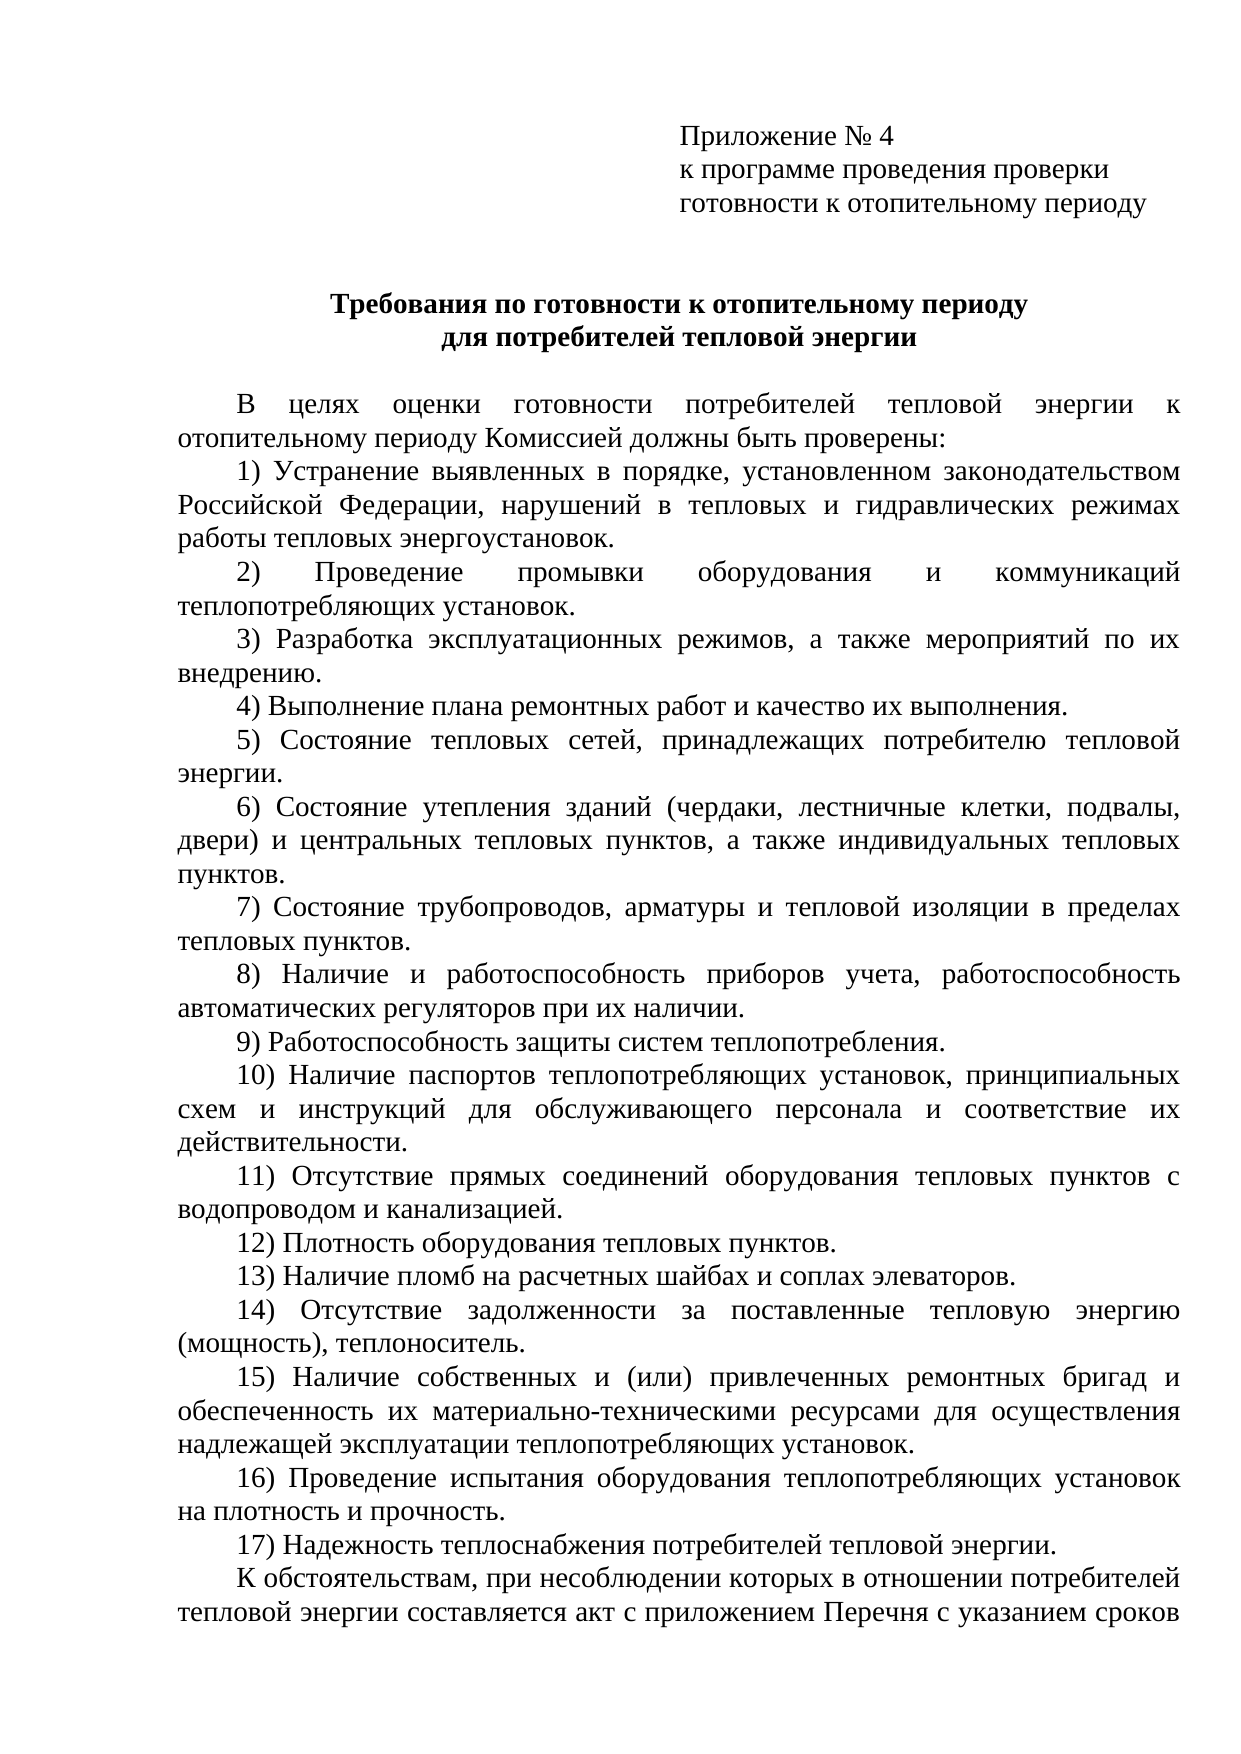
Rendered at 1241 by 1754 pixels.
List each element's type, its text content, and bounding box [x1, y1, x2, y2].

text 5) Состояние тепловых сетей, принадлежащих потребителю тепловой энергии. [177, 722, 1181, 789]
text 14) Отсутствие задолженности за поставленные тепловую энергию (мощность), теплоноситель. [177, 1292, 1181, 1359]
text 3) Разработка эксплуатационных режимов, а также мероприятий по их внедрению. [177, 621, 1181, 688]
text 15) Наличие собственных и (или) привлеченных ремонтных бригад и обеспеченность их материально-техническими ресурсами для осуществления надлежащей эксплуатации теплопотребляющих установок. [177, 1359, 1181, 1460]
text 11) Отсутствие прямых соединений оборудования тепловых пунктов с водопроводом и канализацией. [177, 1158, 1181, 1225]
text 12) Плотность оборудования тепловых пунктов. [177, 1225, 1181, 1258]
text 6) Состояние утепления зданий (чердаки, лестничные клетки, подвалы, двери) и центральных тепловых пунктов, а также индивидуальных тепловых пунктов. [177, 789, 1181, 889]
text 2) Проведение промывки оборудования и коммуникаций теплопотребляющих установок. [177, 554, 1181, 621]
text Требования по готовности к отопительному периоду [177, 286, 1181, 319]
text готовности к отопительному периоду [177, 185, 1181, 219]
text 7) Состояние трубопроводов, арматуры и тепловой изоляции в пределах тепловых пунктов. [177, 889, 1181, 957]
text 8) Наличие и работоспособность приборов учета, работоспособность автоматических регуляторов при их наличии. [177, 957, 1181, 1024]
text В целях оценки готовности потребителей тепловой энергии к отопительному периоду Комиссией должны быть проверены: [177, 386, 1181, 453]
text 4) Выполнение плана ремонтных работ и качество их выполнения. [177, 688, 1181, 722]
text 10) Наличие паспортов теплопотребляющих установок, принципиальных схем и инструкций для обслуживающего персонала и соответствие их действительности. [177, 1057, 1181, 1158]
text Приложение № 4 [177, 118, 1181, 152]
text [177, 1560, 1181, 1627]
text 1) Устранение выявленных в порядке, установленном законодательством Российской Федерации, нарушений в тепловых и гидравлических режимах работы тепловых энергоустановок. [177, 453, 1181, 554]
text к программе проведения проверки [177, 152, 1181, 185]
text для потребителей тепловой энергии [177, 319, 1181, 353]
text 13) Наличие пломб на расчетных шайбах и соплах элеваторов. [177, 1258, 1181, 1292]
text 9) Работоспособность защиты систем теплопотребления. [177, 1024, 1181, 1057]
text 16) Проведение испытания оборудования теплопотребляющих установок на плотность и прочность. [177, 1460, 1181, 1527]
text 17) Надежность теплоснабжения потребителей тепловой энергии. [177, 1527, 1181, 1560]
